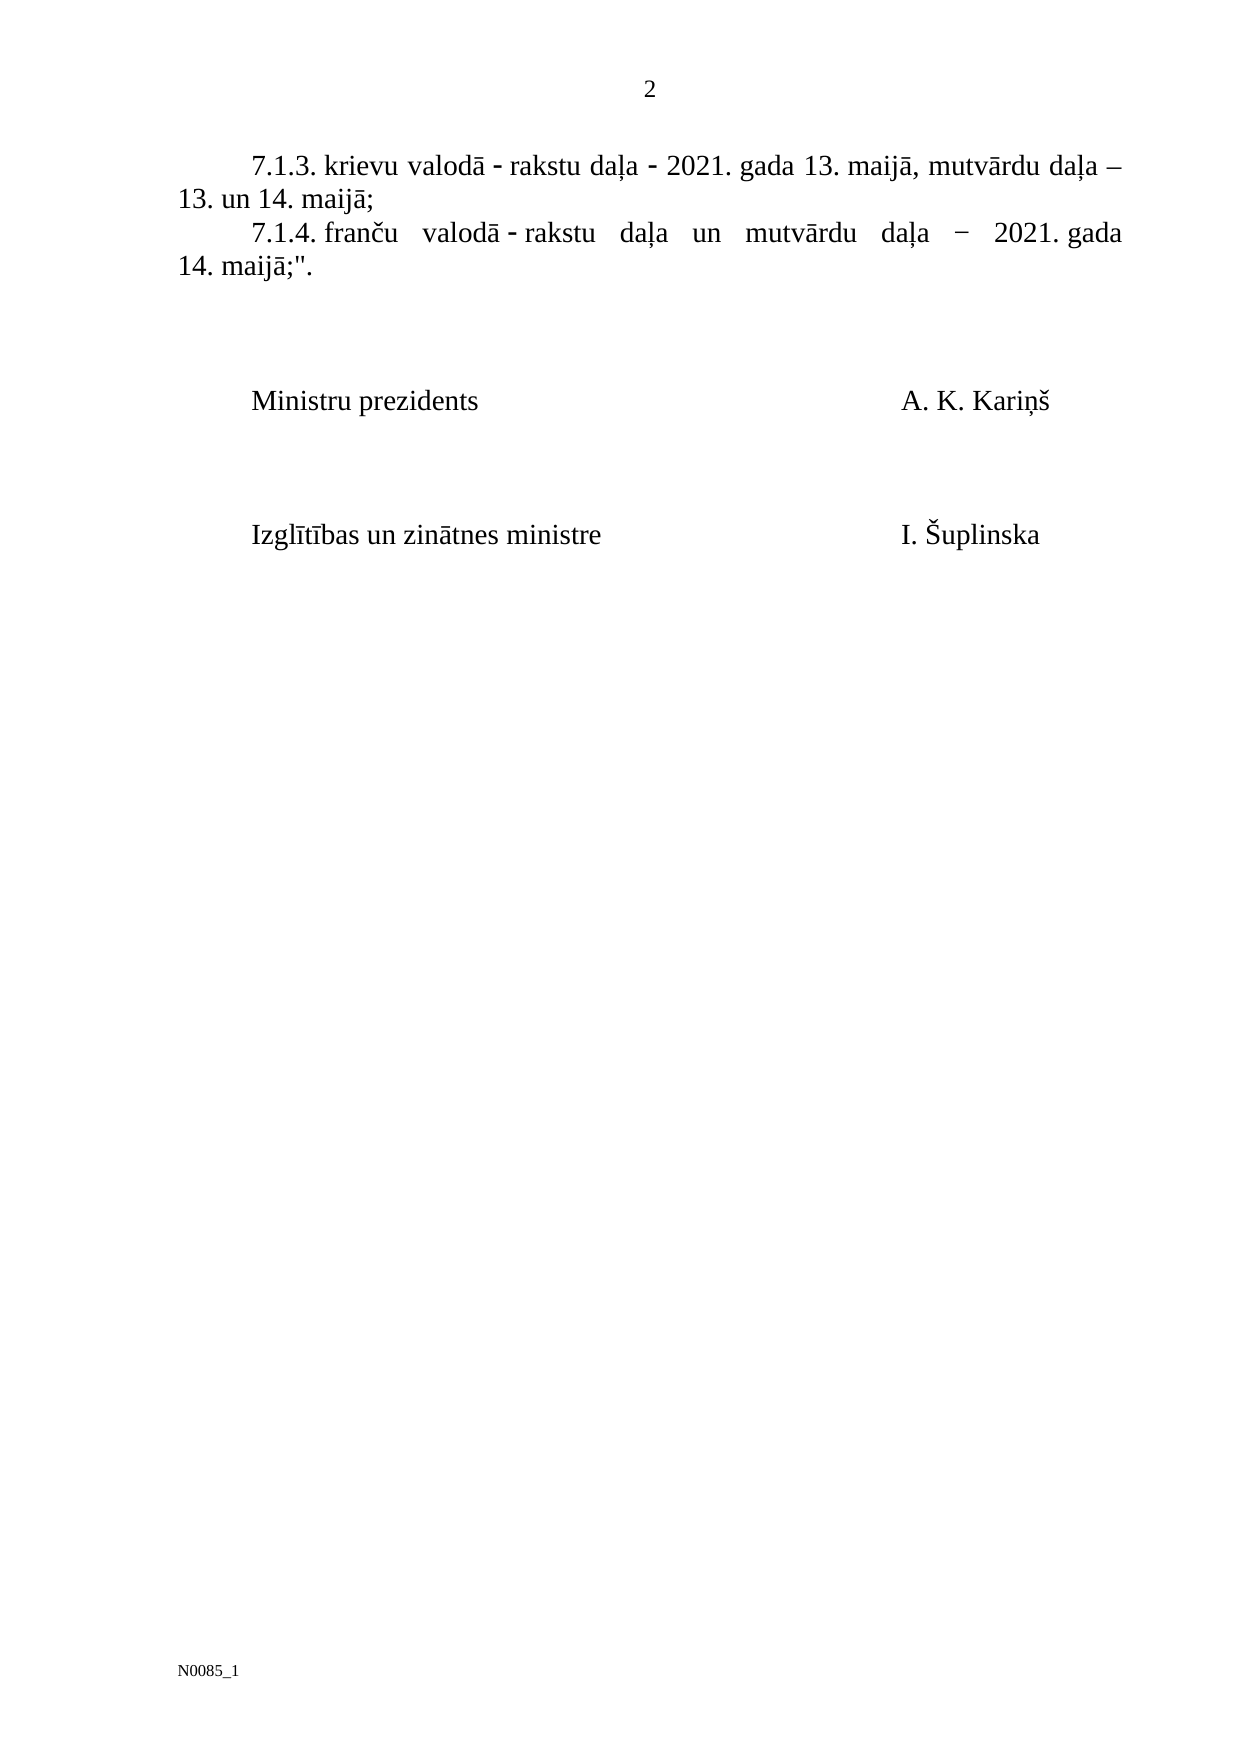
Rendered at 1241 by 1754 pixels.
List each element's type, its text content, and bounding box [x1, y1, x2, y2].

text Ministru prezidents A. K. Kariņš [177, 383, 1122, 416]
text Izglītības un zinātnes ministre I. Šuplinska [177, 517, 1122, 550]
text 7.1.4. franču valodā rakstu daļa un mutvārdu daļa − 2021. gada 14. maijā;". [177, 215, 1122, 282]
text 7.1.3. krievu valodā rakstu daļa 2021. gada 13. maijā, mutvārdu daļa – 13. un 14. maijā; [177, 148, 1122, 215]
